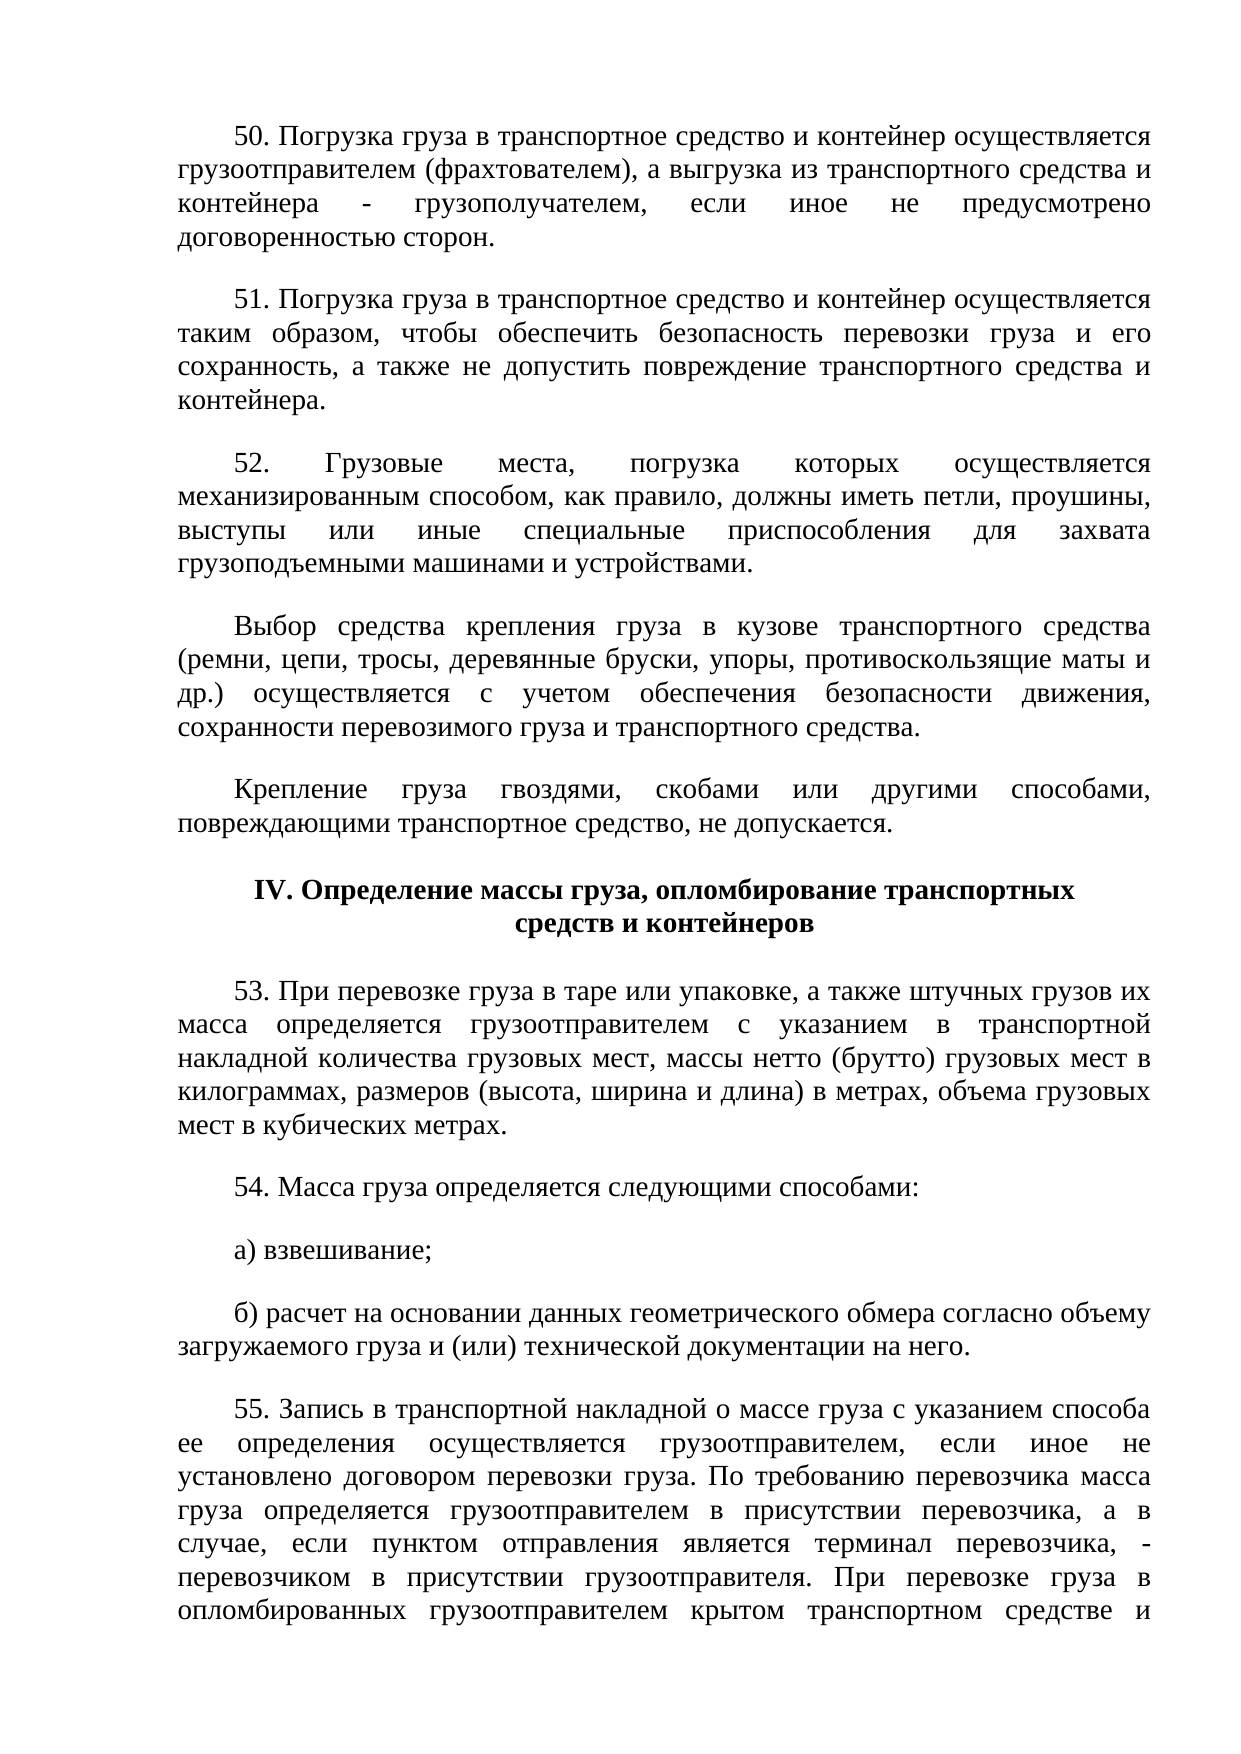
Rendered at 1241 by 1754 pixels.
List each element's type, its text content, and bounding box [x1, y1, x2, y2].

text б) расчет на основании данных геометрического обмера согласно объему загружаемого груза и (или) технической документации на него. [177, 1295, 1152, 1362]
title IV. Определение массы груза, опломбирование транспортных [177, 872, 1152, 906]
text 51. Погрузка груза в транспортное средство и контейнер осуществляется таким образом, чтобы обеспечить безопасность перевозки груза и его сохранность, а также не допустить повреждение транспортного средства и контейнера. [177, 281, 1152, 416]
text а) взвешивание; [177, 1232, 1152, 1266]
text 52. Грузовые места, погрузка которых осуществляется механизированным способом, как правило, должны иметь петли, проушины, выступы или иные специальные приспособления для захвата грузоподъемными машинами и устройствами. [177, 445, 1152, 579]
text 53. При перевозке груза в таре или упаковке, а также штучных грузов их масса определяется грузоотправителем с указанием в транспортной накладной количества грузовых мест, массы нетто (брутто) грузовых мест в килограммах, размеров (высота, ширина и длина) в метрах, объема грузовых мест в кубических метрах. [177, 973, 1152, 1140]
title средств и контейнеров [177, 906, 1152, 939]
text Выбор средства крепления груза в кузове транспортного средства (ремни, цепи, тросы, деревянные бруски, упоры, противоскользящие маты и др.) осуществляется с учетом обеспечения безопасности движения, сохранности перевозимого груза и транспортного средства. [177, 608, 1152, 742]
text 50. Погрузка груза в транспортное средство и контейнер осуществляется грузоотправителем (фрахтователем), а выгрузка из транспортного средства и контейнера - грузополучателем, если иное не предусмотрено договоренностью сторон. [177, 118, 1152, 252]
text 54. Масса груза определяется следующими способами: [177, 1169, 1152, 1203]
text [177, 1391, 1152, 1626]
text Крепление груза гвоздями, скобами или другими способами, повреждающими транспортное средство, не допускается. [177, 771, 1152, 838]
